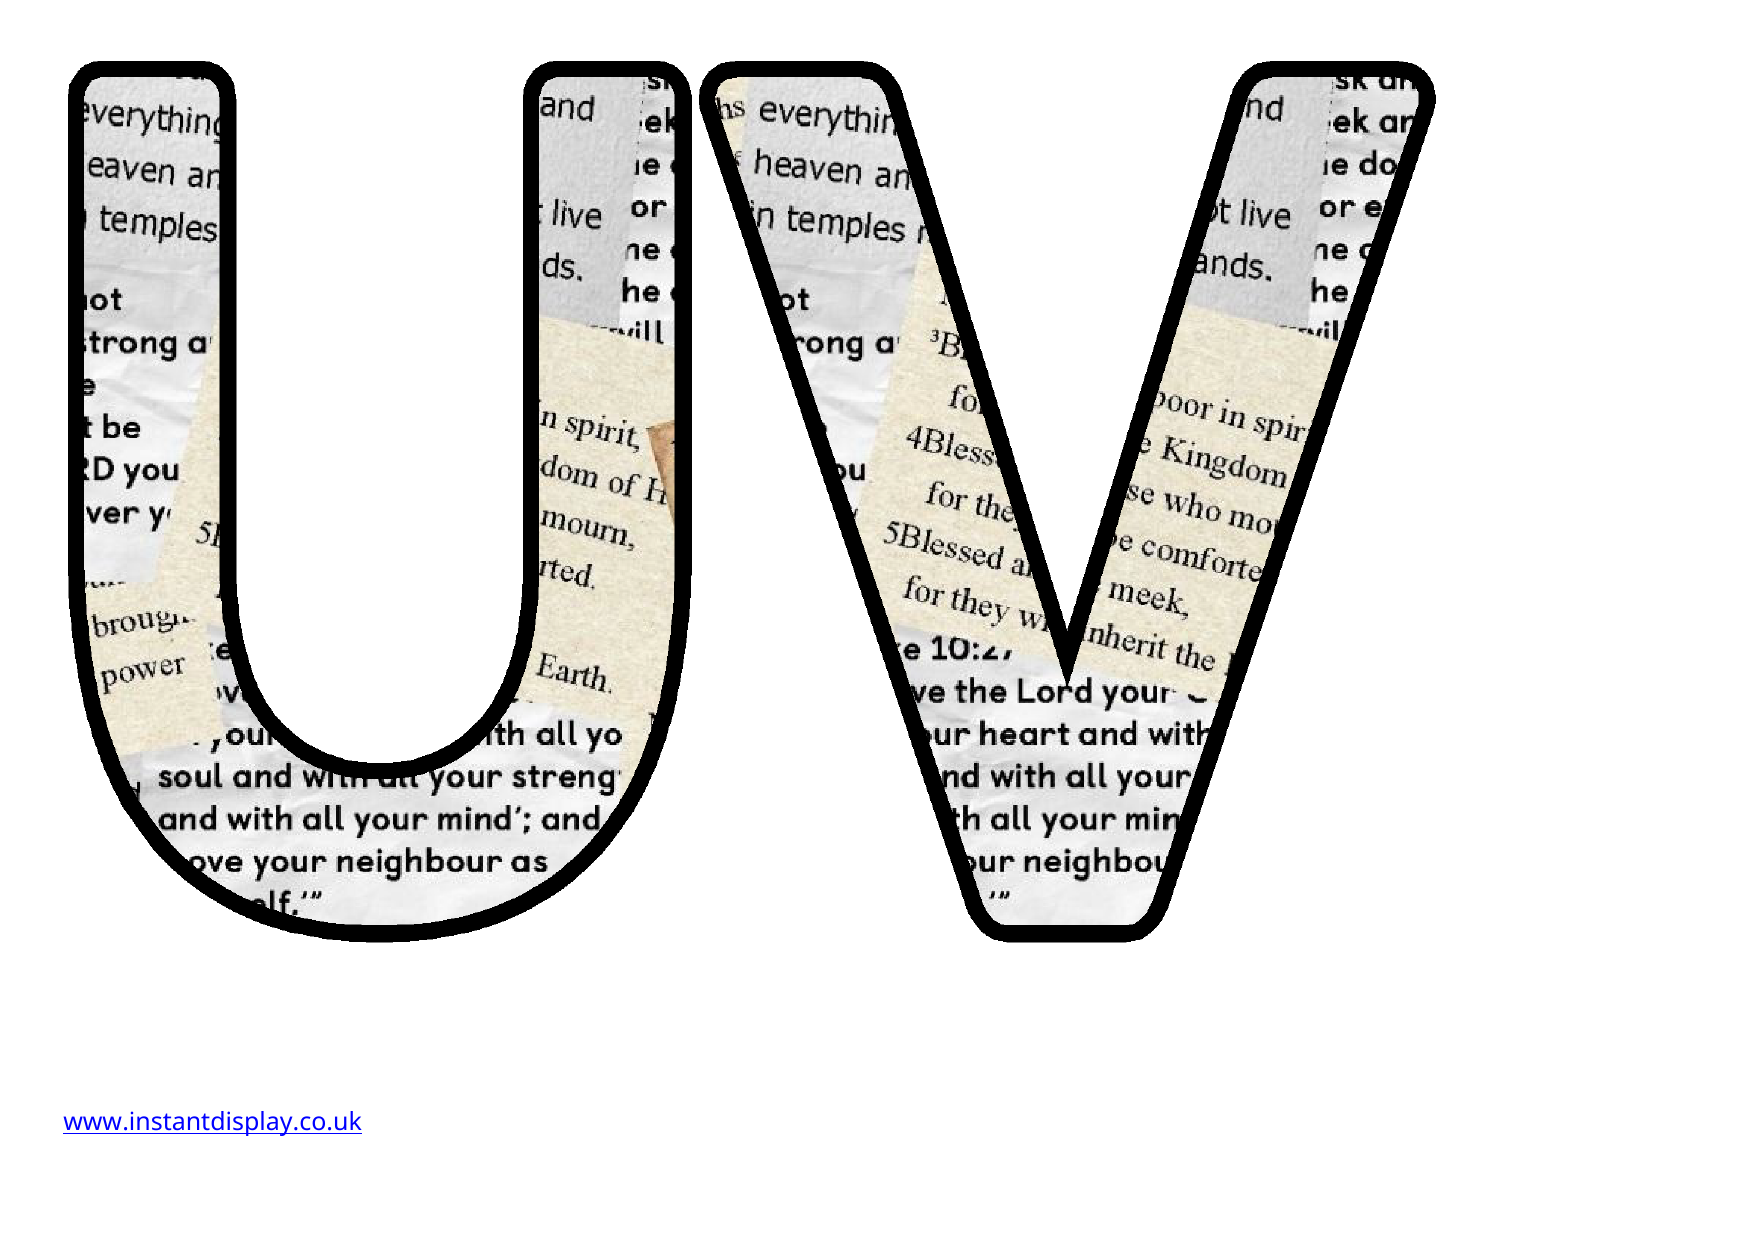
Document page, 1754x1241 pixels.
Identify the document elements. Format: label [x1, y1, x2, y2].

picture [63, 56, 1439, 945]
